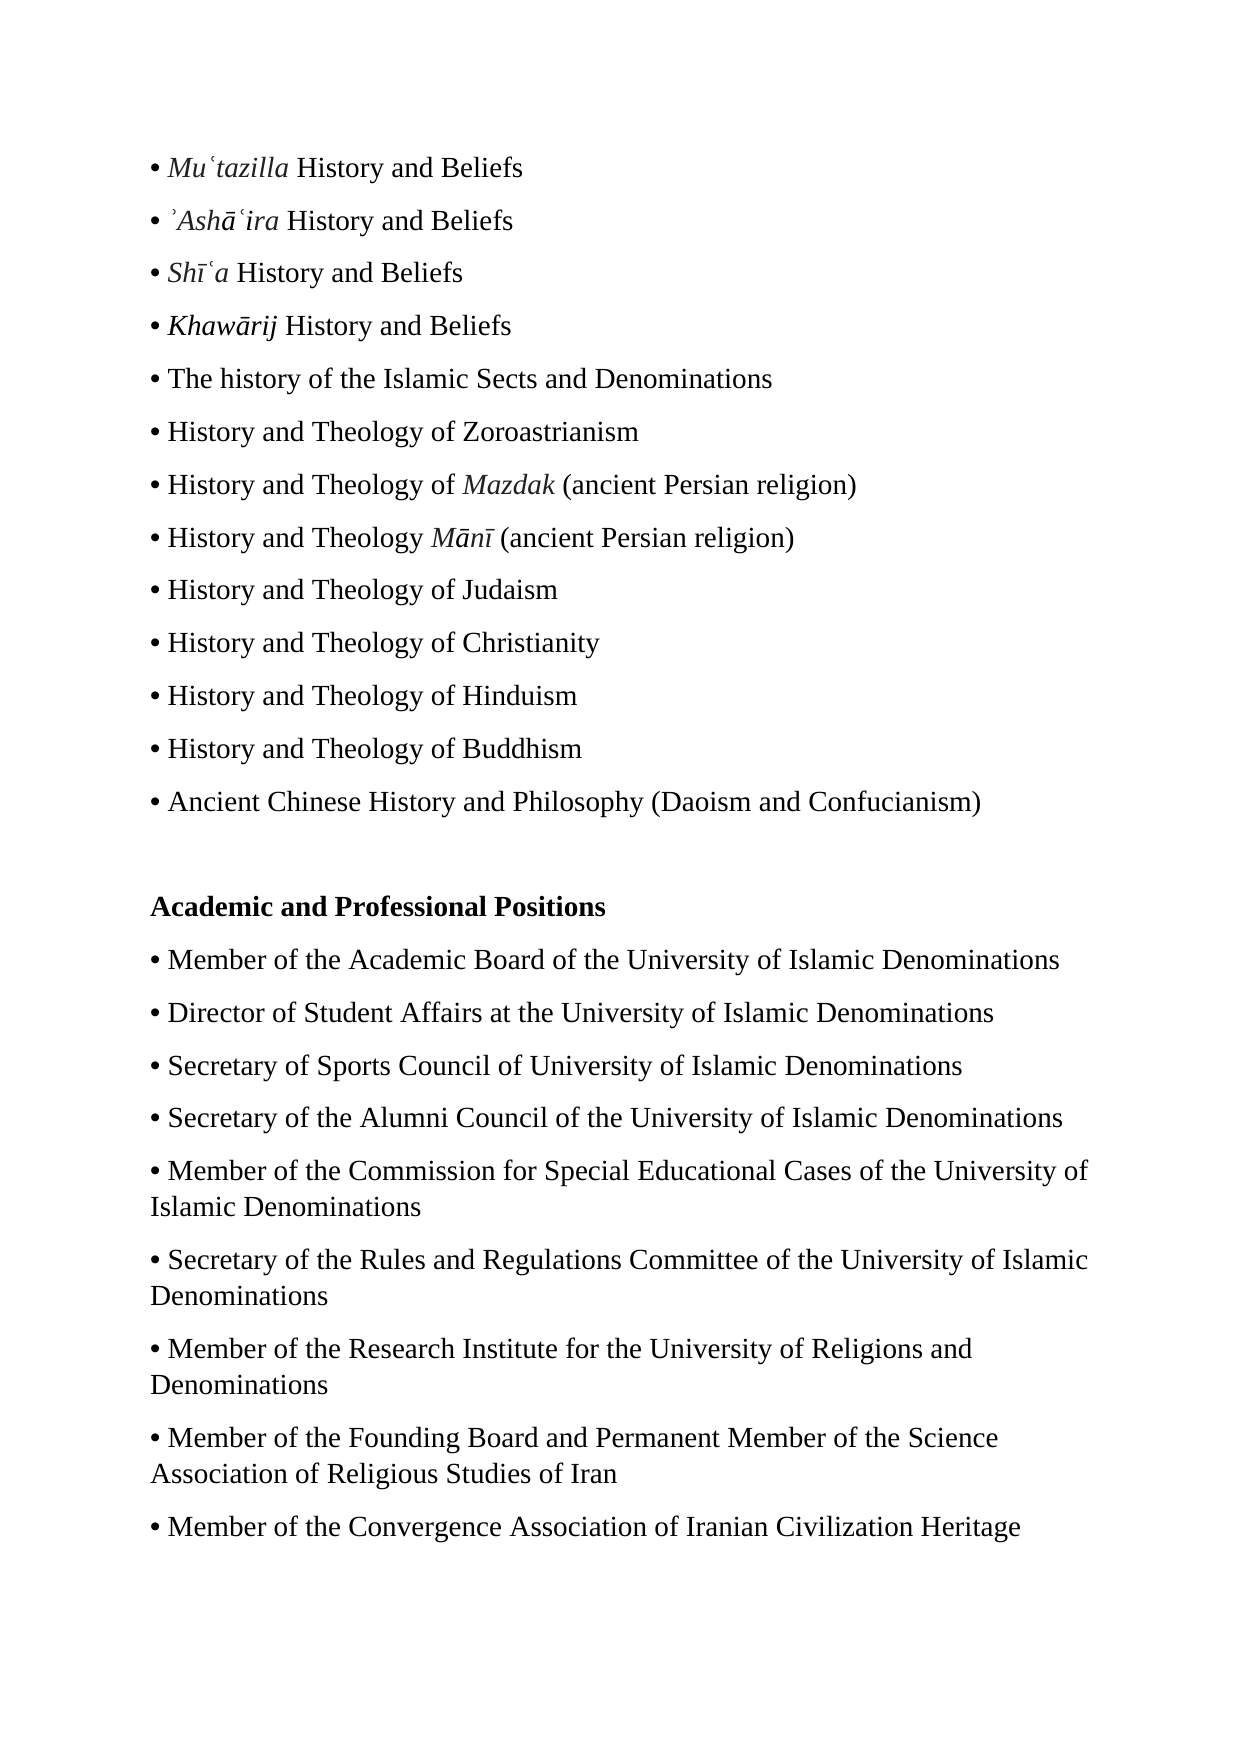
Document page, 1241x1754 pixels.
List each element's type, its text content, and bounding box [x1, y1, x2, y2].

text • Member of the Convergence Association of Iranian Civilization Heritage [150, 1509, 1090, 1543]
text • Member of the Founding Board and Permanent Member of the Science Association of Religious Studies of Iran [150, 1420, 1090, 1490]
text • Member of the Commission for Special Educational Cases of the University of Islamic Denominations [150, 1153, 1090, 1223]
text • Muʿtazilla History and Beliefs [289, 150, 1090, 183]
text • History and Theology of Buddhism [150, 731, 1090, 764]
text • History and Theology of Zoroastrianism [150, 414, 1090, 448]
text • ʾAshāʿira History and Beliefs [279, 203, 1090, 236]
text • Ancient Chinese History and Philosophy (Daoism and Confucianism) [150, 784, 1090, 817]
text • History and Theology of Judaism [150, 572, 1090, 606]
text • Secretary of the Rules and Regulations Committee of the University of Islamic Denominations [150, 1242, 1090, 1312]
text • History and Theology Mānī (ancient Persian religion) [150, 520, 424, 553]
text • Member of the Research Institute for the University of Religions and Denominations [150, 1331, 1090, 1401]
text • Secretary of the Alumni Council of the University of Islamic Denominations [150, 1101, 1090, 1134]
text • Khawārij History and Beliefs [150, 308, 1090, 342]
text • Director of Student Affairs at the University of Islamic Denominations [150, 995, 1090, 1028]
text Academic and Professional Positions [150, 889, 1090, 923]
text • History and Theology Mānī (ancient Persian religion) [492, 520, 1090, 553]
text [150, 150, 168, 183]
text • Shīʿa History and Beliefs [236, 256, 1090, 289]
text • History and Theology of Mazdak (ancient Persian religion) [150, 467, 455, 500]
text • History and Theology of Hinduism [150, 678, 1090, 712]
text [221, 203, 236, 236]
text • The history of the Islamic Sects and Denominations [150, 361, 1090, 395]
text • History and Theology of Christianity [150, 625, 1090, 659]
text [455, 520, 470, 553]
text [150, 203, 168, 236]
text • Member of the Academic Board of the University of Islamic Denominations [150, 942, 1090, 976]
text • History and Theology of Mazdak (ancient Persian religion) [562, 467, 1090, 500]
text • Secretary of Sports Council of University of Islamic Denominations [150, 1048, 1090, 1081]
